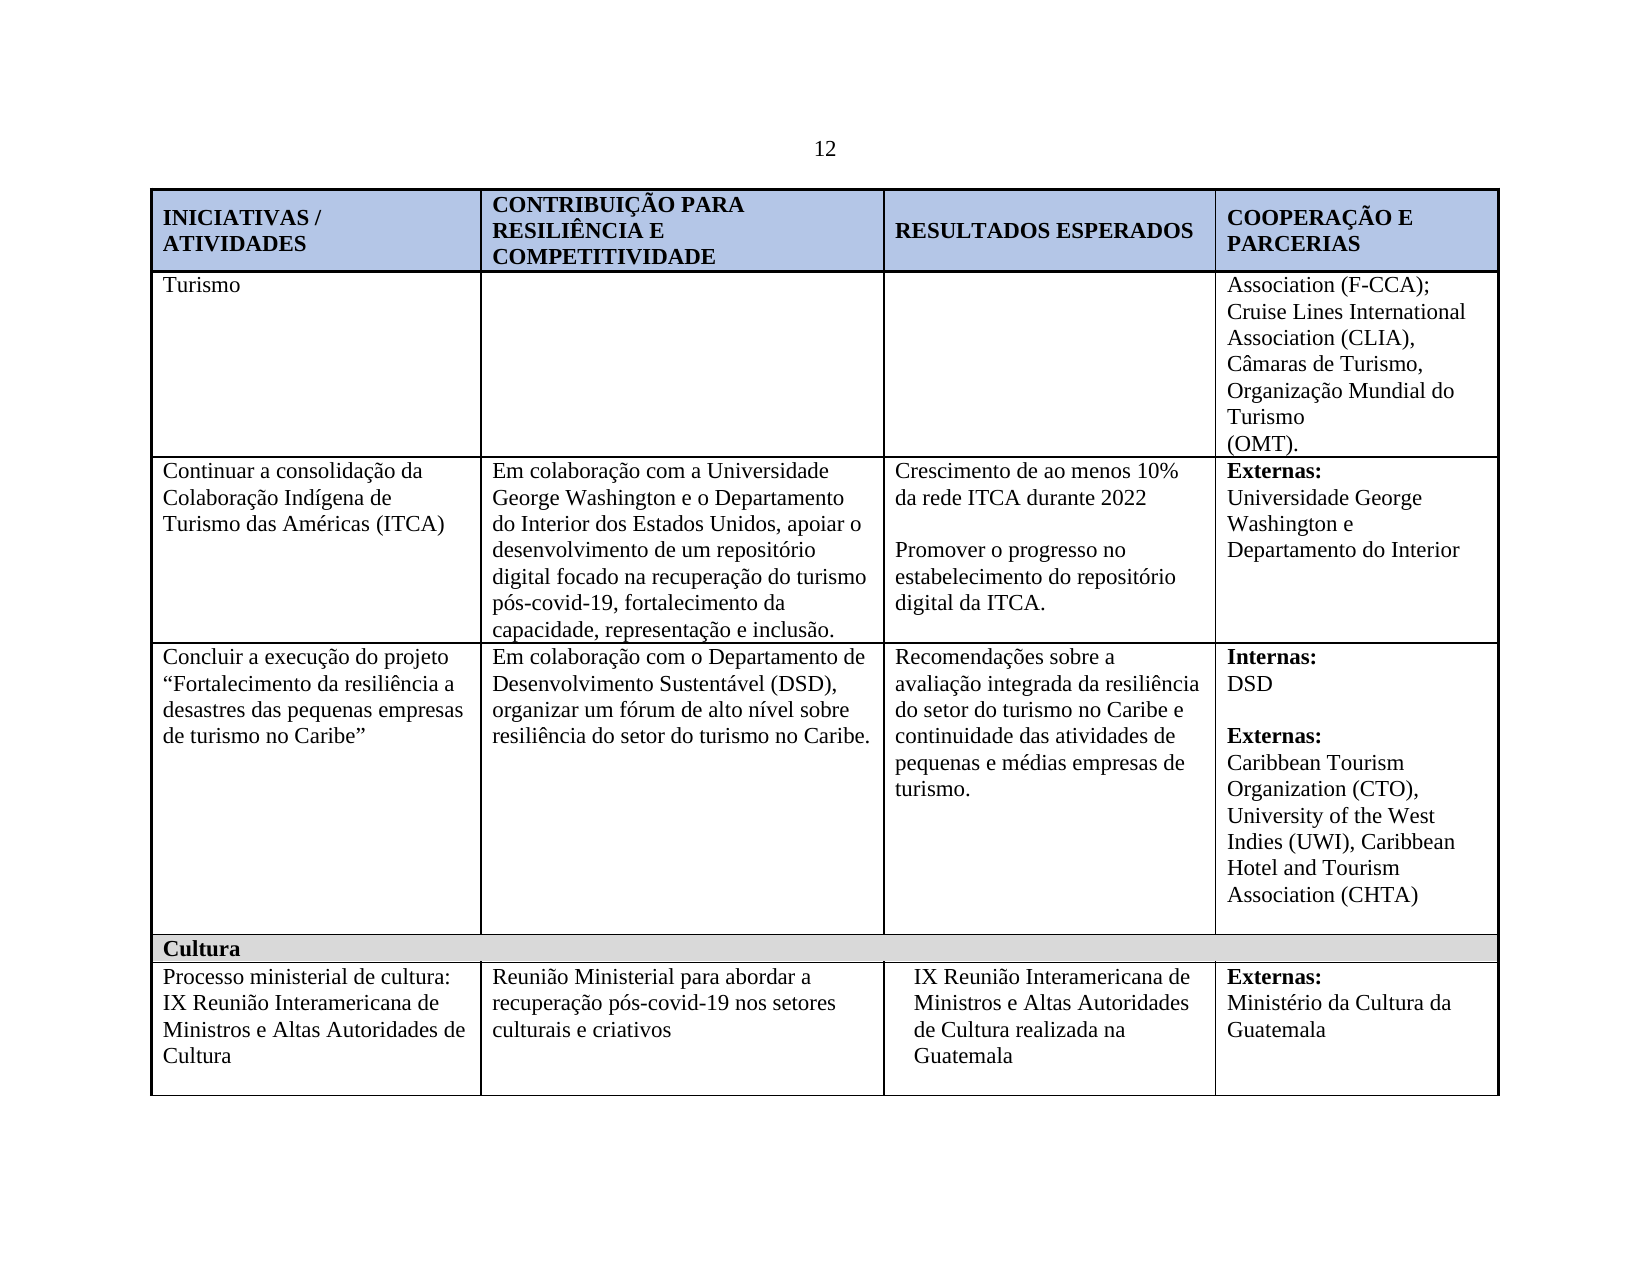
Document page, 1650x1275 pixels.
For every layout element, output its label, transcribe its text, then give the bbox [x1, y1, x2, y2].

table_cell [153, 963, 480, 1095]
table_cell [482, 963, 883, 1095]
table_cell Em colaboração com a Universidade George Washington e o Departamento do Interior dos Estados Unidos, apoiar o desenvolvimento de um repositório digital focado na recuperação do turismo pós-covid-19, fortalecimento da capacidade, representação e inclusão. [482, 458, 883, 642]
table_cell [1216, 963, 1497, 1095]
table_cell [482, 273, 883, 456]
table_cell Continuar a consolidação da Colaboração Indígena de Turismo das Américas (ITCA) [153, 458, 480, 642]
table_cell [885, 963, 1215, 1095]
table_cell Concluir a execução do projeto “Fortalecimento da resiliência a desastres das pequenas empresas de turismo no Caribe” [153, 644, 480, 933]
table_cell Internas: DSD Externas: Caribbean Tourism Organization (CTO), University of the West Indies (UWI), Caribbean Hotel and Tourism Association (CHTA) [1216, 644, 1497, 933]
table_header COOPERAÇÃO E PARCERIAS [1216, 191, 1497, 270]
table_cell Recomendações sobre a avaliação integrada da resiliência do setor do turismo no Caribe e continuidade das atividades de pequenas e médias empresas de turismo. [885, 644, 1215, 933]
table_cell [1216, 273, 1497, 456]
table_header RESULTADOS ESPERADOS [885, 191, 1215, 270]
table_cell Externas: Universidade George Washington e Departamento do Interior [1216, 458, 1497, 642]
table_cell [153, 273, 480, 456]
table_header INICIATIVAS / ATIVIDADES [153, 191, 480, 270]
table_cell Crescimento de ao menos 10% da rede ITCA durante 2022 Promover o progresso no estabelecimento do repositório digital da ITCA. [885, 458, 1215, 642]
table_header CONTRIBUIÇÃO PARA RESILIÊNCIA E COMPETITIVIDADE [482, 191, 883, 270]
table_cell Cultura [153, 935, 1497, 961]
table_cell Em colaboração com o Departamento de Desenvolvimento Sustentável (DSD), organizar um fórum de alto nível sobre resiliência do setor do turismo no Caribe. [482, 644, 883, 933]
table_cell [885, 273, 1215, 456]
